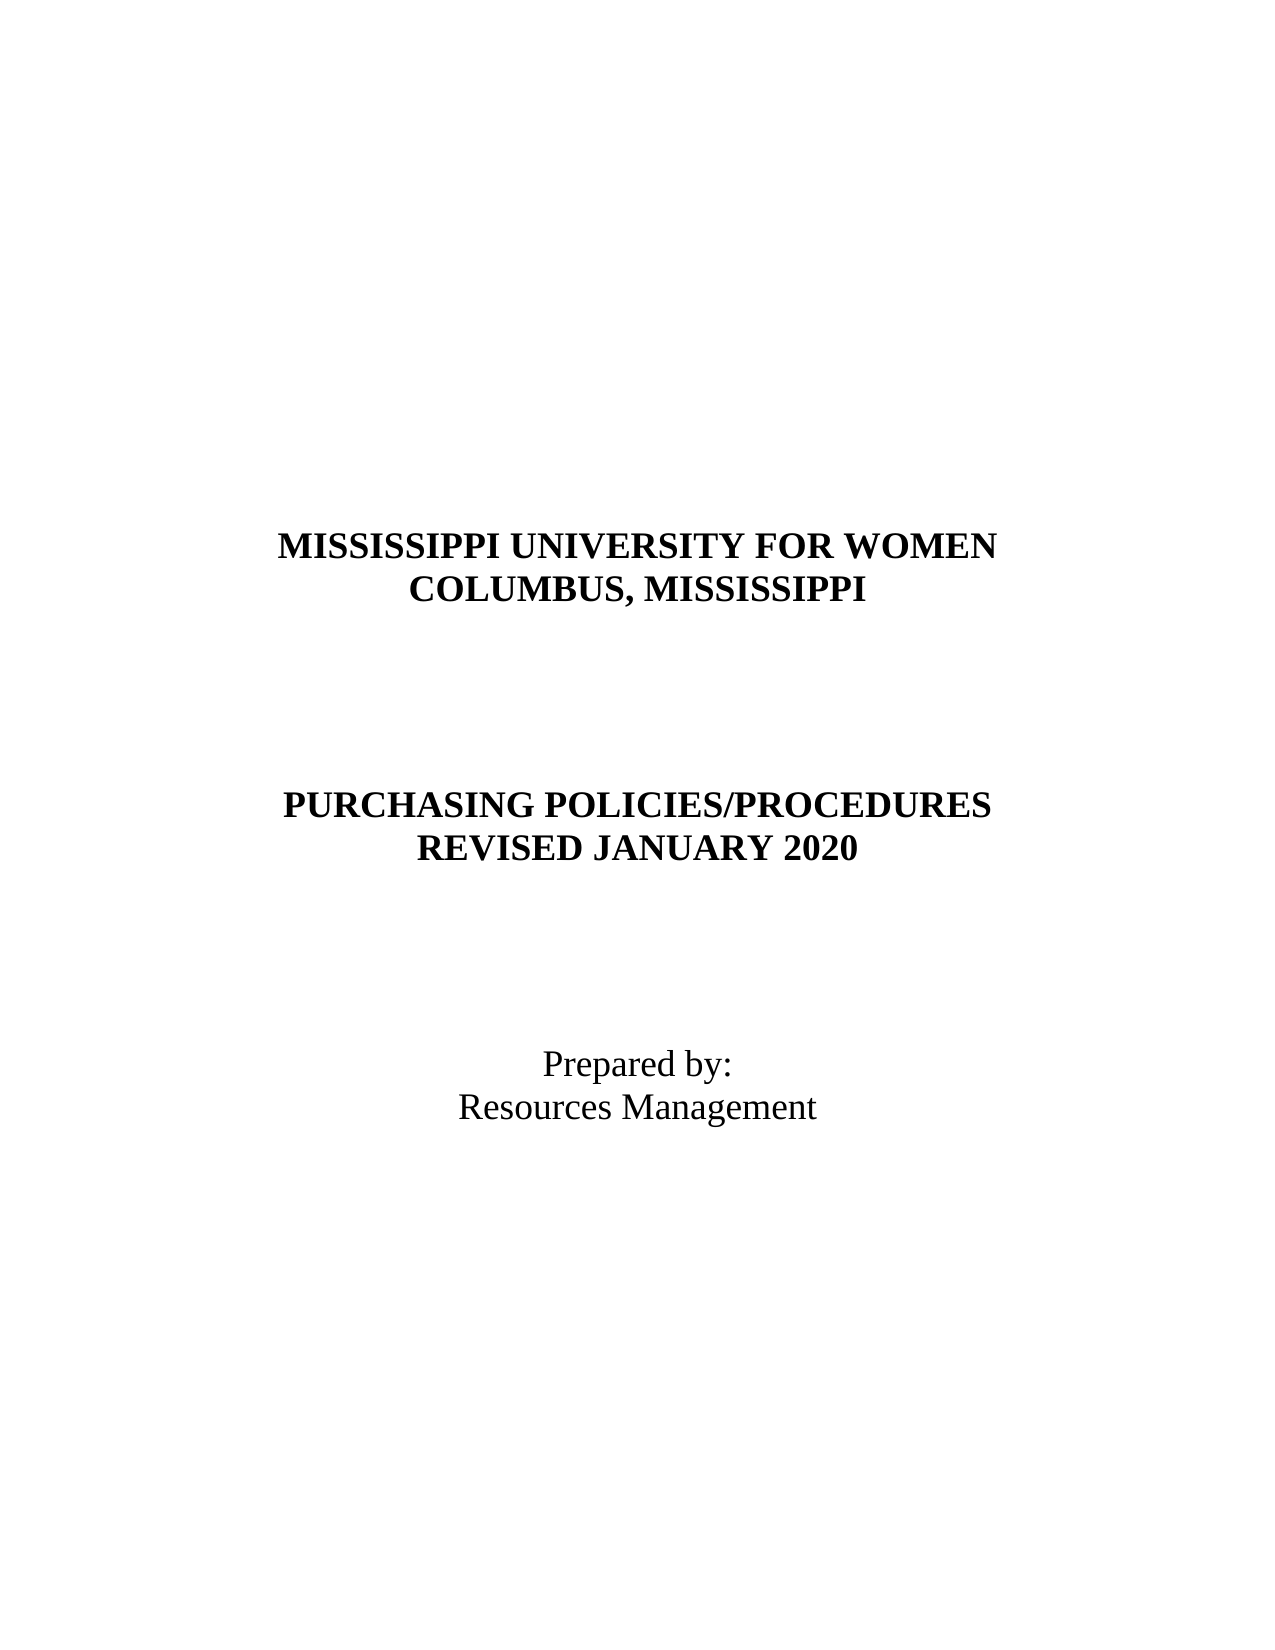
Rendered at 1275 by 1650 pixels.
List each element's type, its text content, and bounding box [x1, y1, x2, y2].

text Prepared by: [150, 1041, 1125, 1084]
text REVISED JANUARY 2020 [150, 826, 1125, 869]
text PURCHASING POLICIES/PROCEDURES [150, 782, 1125, 826]
text MISSISSIPPI UNIVERSITY FOR WOMEN [150, 524, 1125, 567]
text COLUMBUS, MISSISSIPPI [150, 567, 1125, 610]
text Resources Management [150, 1084, 1125, 1127]
